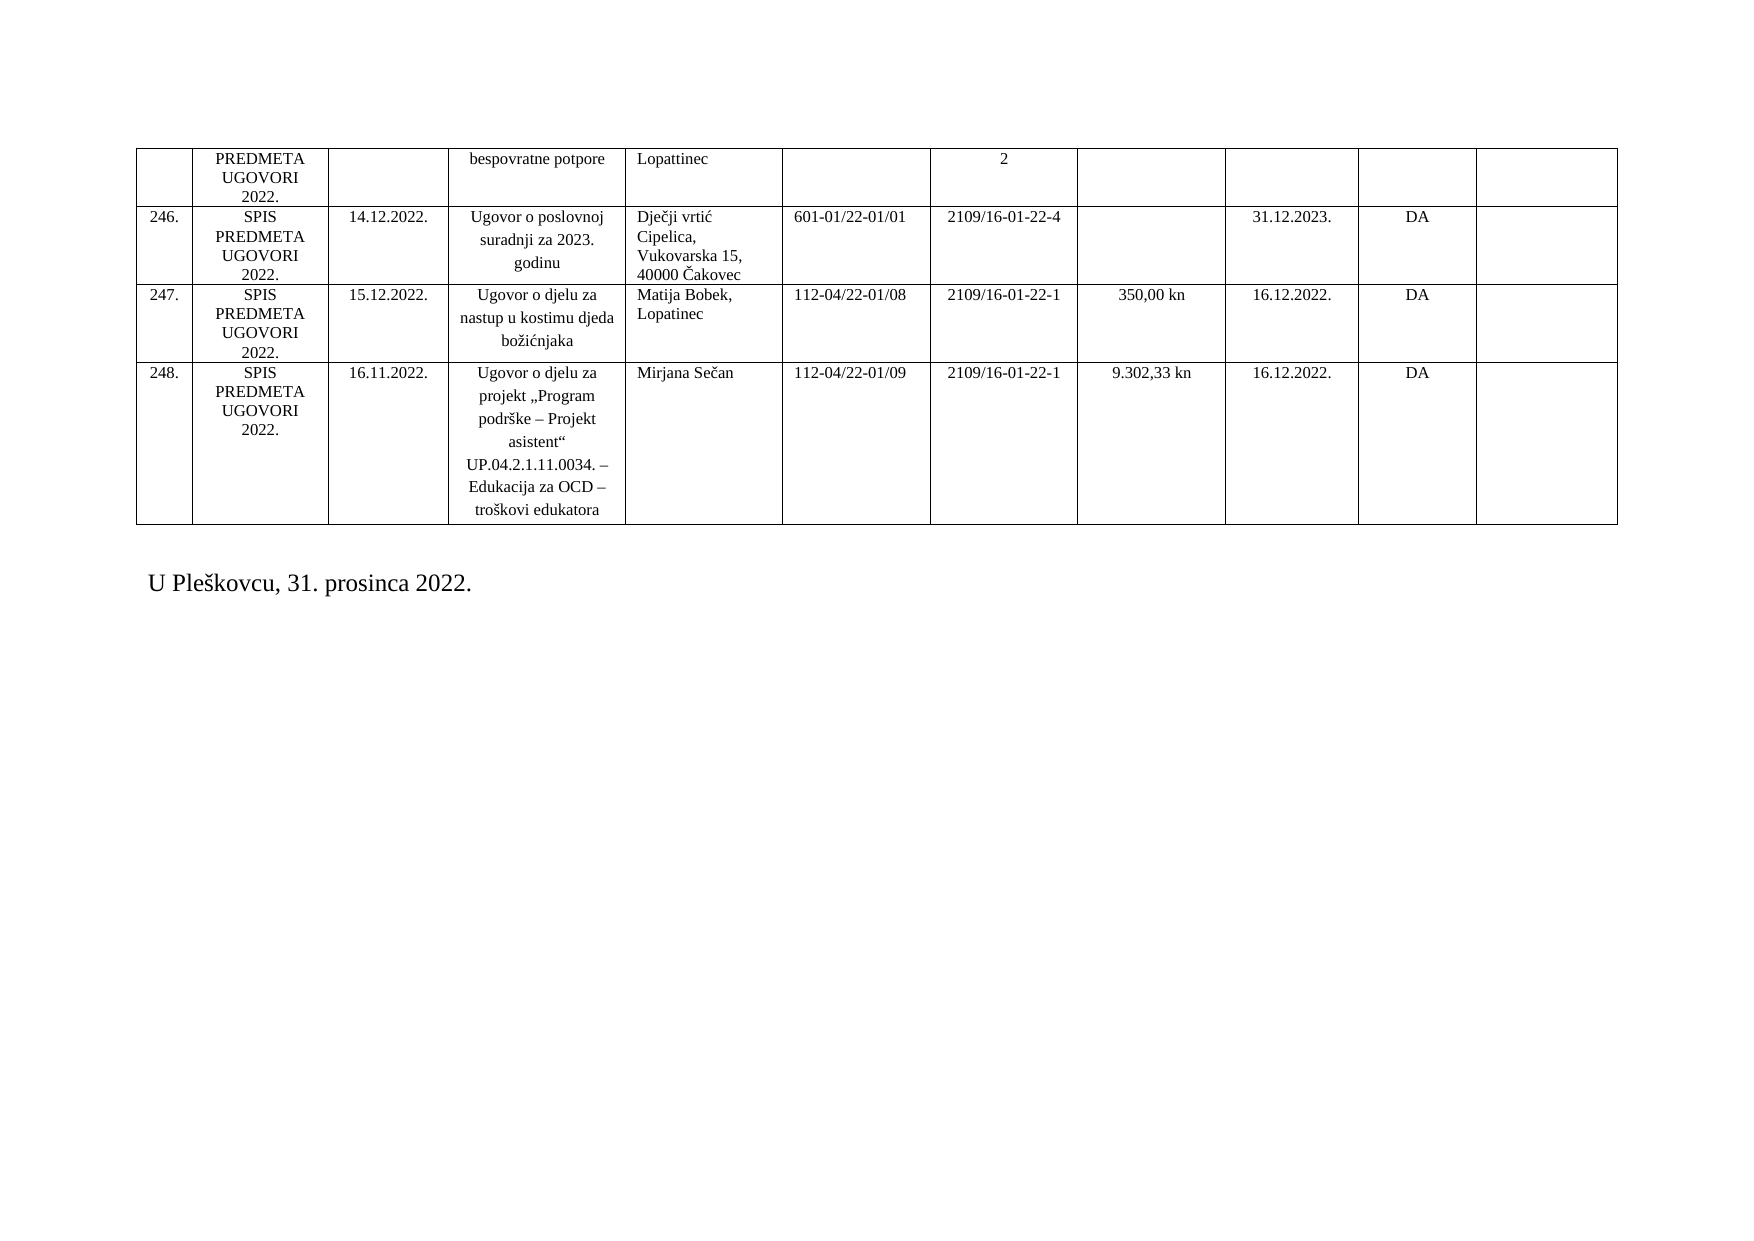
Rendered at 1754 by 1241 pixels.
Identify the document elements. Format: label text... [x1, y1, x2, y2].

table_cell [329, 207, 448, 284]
text U Pleškovcu, 31. prosinca 2022. [148, 568, 1606, 597]
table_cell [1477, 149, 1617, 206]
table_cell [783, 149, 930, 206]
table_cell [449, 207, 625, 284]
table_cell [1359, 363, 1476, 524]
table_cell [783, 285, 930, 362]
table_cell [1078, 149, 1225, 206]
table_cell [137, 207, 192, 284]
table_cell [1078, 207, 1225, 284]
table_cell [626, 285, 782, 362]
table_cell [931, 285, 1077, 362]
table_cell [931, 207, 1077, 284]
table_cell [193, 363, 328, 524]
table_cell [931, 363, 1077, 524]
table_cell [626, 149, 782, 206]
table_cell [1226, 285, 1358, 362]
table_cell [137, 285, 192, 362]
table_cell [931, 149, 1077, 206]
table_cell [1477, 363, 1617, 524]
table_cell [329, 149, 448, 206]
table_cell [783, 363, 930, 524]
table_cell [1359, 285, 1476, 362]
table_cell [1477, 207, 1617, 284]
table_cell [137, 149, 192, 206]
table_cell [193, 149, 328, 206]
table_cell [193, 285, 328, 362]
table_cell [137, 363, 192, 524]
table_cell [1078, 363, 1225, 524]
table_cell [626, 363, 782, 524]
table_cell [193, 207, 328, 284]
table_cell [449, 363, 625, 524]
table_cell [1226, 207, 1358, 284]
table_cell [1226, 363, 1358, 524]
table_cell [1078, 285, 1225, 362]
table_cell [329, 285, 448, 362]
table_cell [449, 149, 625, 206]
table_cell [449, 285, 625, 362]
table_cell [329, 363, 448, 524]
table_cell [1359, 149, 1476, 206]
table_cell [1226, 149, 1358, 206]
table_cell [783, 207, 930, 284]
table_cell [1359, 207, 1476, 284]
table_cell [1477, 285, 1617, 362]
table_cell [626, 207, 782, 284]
